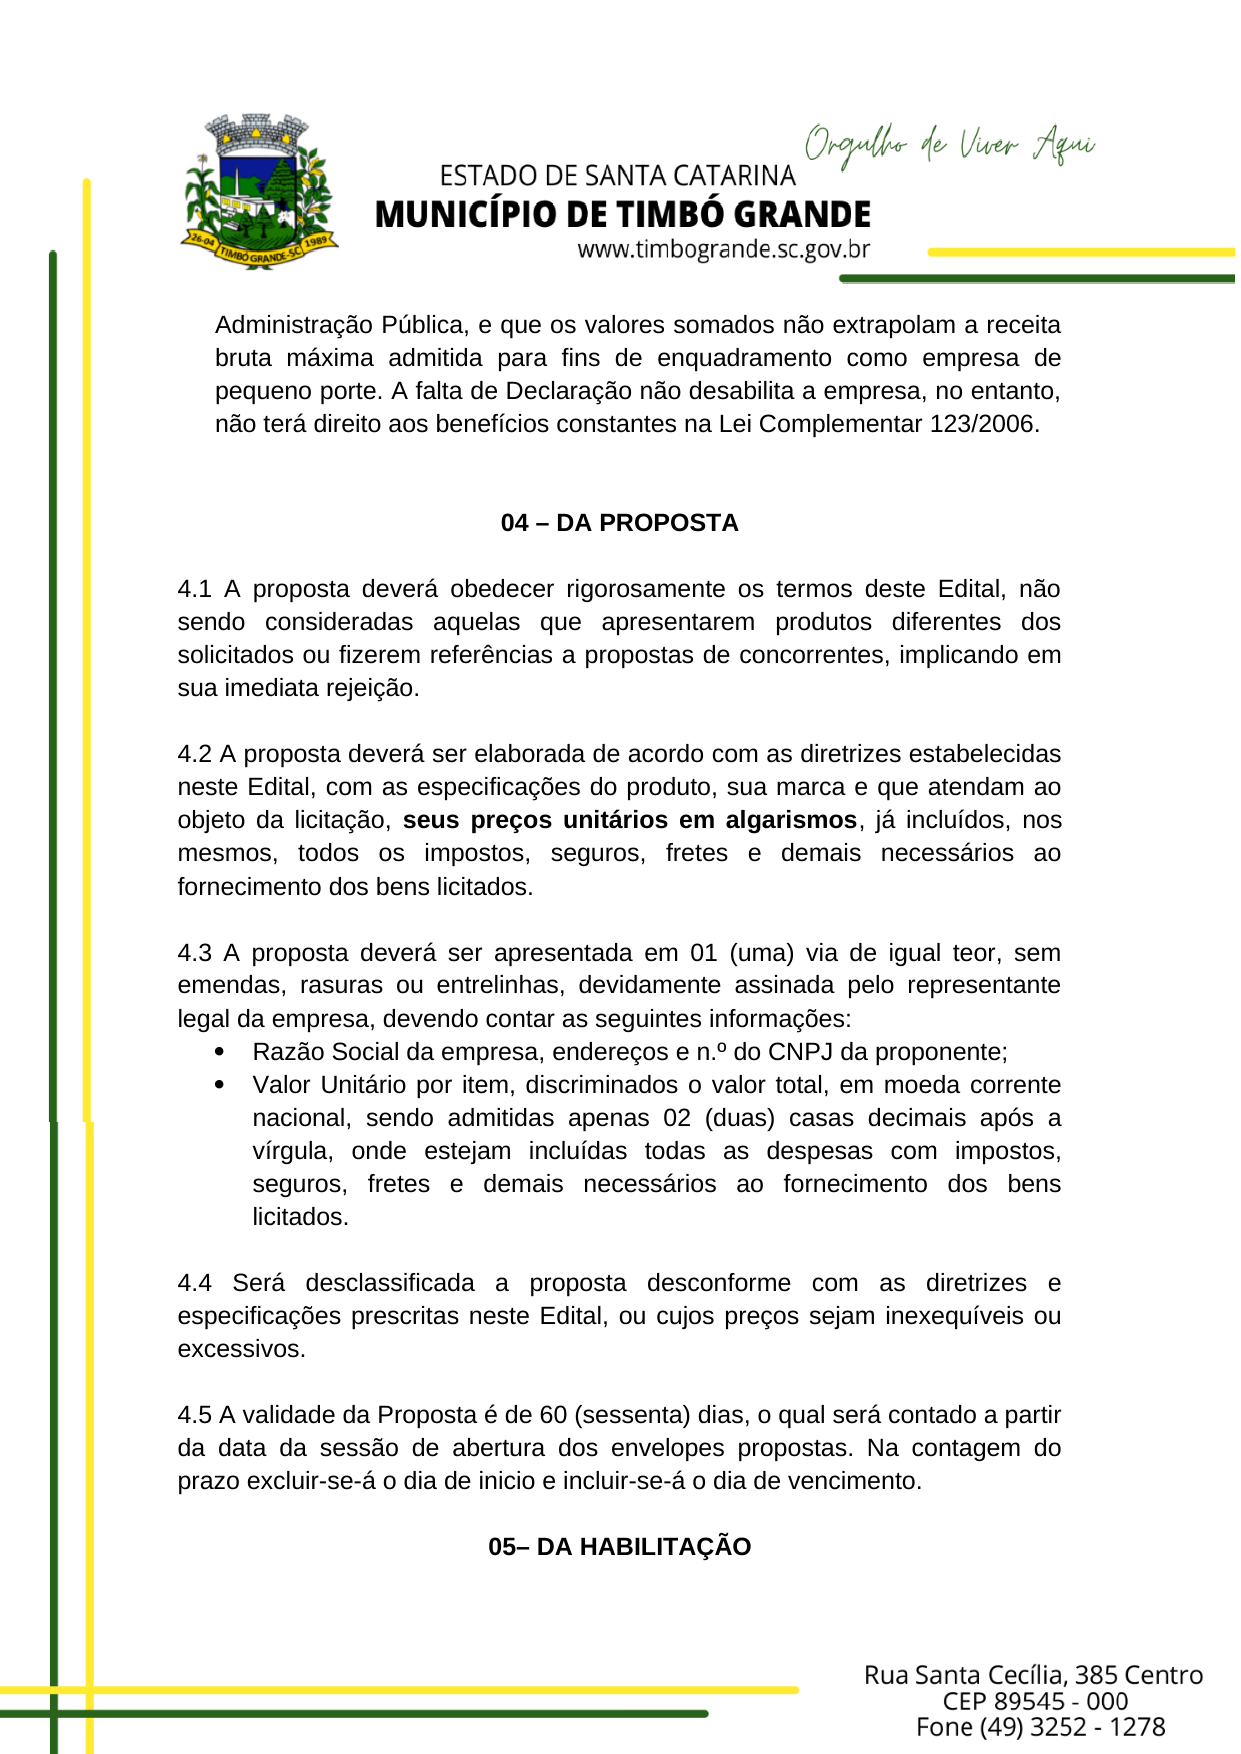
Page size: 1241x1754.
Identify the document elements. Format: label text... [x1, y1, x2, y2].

text 4.1 A proposta deverá obedecer rigorosamente os termos deste Edital, não sendo consideradas aquelas que apresentarem produtos diferentes dos solicitados ou fizerem referências a propostas de concorrentes, implicando em sua imediata rejeição. [177, 574, 1063, 702]
list Valor Unitário por item, discriminados o valor total, em moeda corrente nacional, sendo admitidas apenas 02 (duas) casas decimais após a vírgula, onde estejam incluídas todas as despesas com impostos, seguros, fretes e demais necessários ao fornecimento dos bens licitados. [215, 1070, 1063, 1231]
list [177, 310, 1063, 438]
text 4.3 A proposta deverá ser apresentada em 01 (uma) via de igual teor, sem emendas, rasuras ou entrelinhas, devidamente assinada pelo representante legal da empresa, devendo contar as seguintes informações: [177, 937, 1063, 1032]
text 4.5 A validade da Proposta é de 60 (sessenta) dias, o qual será contado a partir da data da sessão de abertura dos envelopes propostas. Na contagem do prazo excluir-se-á o dia de inicio e incluir-se-á o dia de vencimento. [177, 1400, 1063, 1495]
text 4.2 A proposta deverá ser elaborada de acordo com as diretrizes estabelecidas neste Edital, com as especificações do produto, sua marca e que atendam ao objeto da licitação, seus preços unitários em algarismos, já incluídos, nos mesmos, todos os impostos, seguros, fretes e demais necessários ao fornecimento dos bens licitados. [177, 739, 1063, 900]
list Razão Social da empresa, endereços e n.º do CNPJ da proponente; [215, 1037, 1063, 1065]
text 04 – DA PROPOSTA [177, 508, 1063, 537]
picture [0, 0, 1241, 1754]
text 05– DA HABILITAÇÃO [177, 1532, 1063, 1561]
text 4.4 Será desclassificada a proposta desconforme com as diretrizes e especificações prescritas neste Edital, ou cujos preços sejam inexequíveis ou excessivos. [177, 1268, 1063, 1363]
